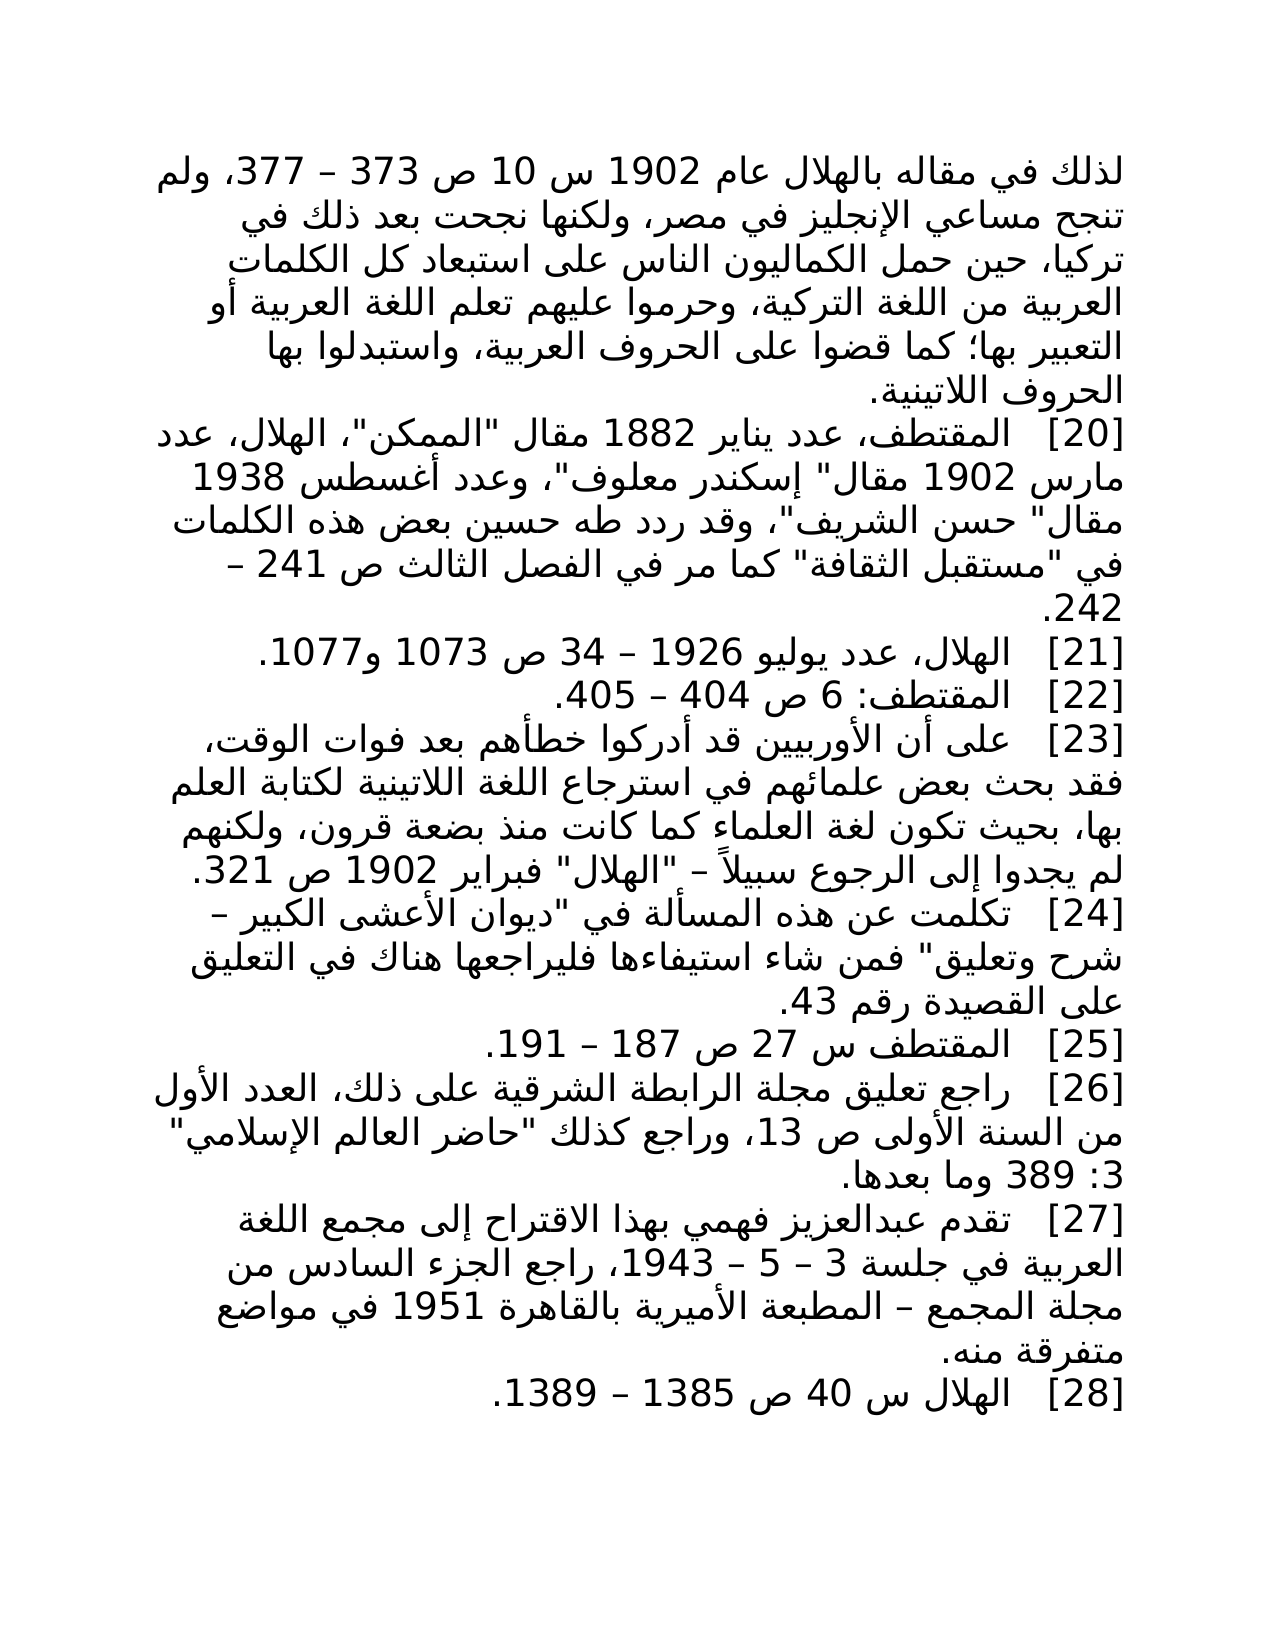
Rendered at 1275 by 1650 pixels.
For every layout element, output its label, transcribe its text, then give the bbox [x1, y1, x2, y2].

text [28] الهلال س 40 ص 1385 – 1389. [150, 1372, 1125, 1416]
text [26] راجع تعليق مجلة الرابطة الشرقية على ذلك، العدد الأول من السنة الأولى ص 13، وراجع كذلك "حاضر العالم الإسلامي" 3: 389 وما بعدها. [150, 1067, 1125, 1197]
text [22] المقتطف: 6 ص 404 – 405. [150, 674, 1125, 717]
text [25] المقتطف س 27 ص 187 – 191. [150, 1023, 1125, 1067]
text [150, 150, 1125, 412]
text [21] الهلال، عدد يوليو 1926 – 34 ص 1073 و1077. [150, 630, 1125, 674]
text [27] تقدم عبدالعزيز فهمي بهذا الاقتراح إلى مجمع اللغة العربية في جلسة 3 – 5 – 1943، راجع الجزء السادس من مجلة المجمع – المطبعة الأميرية بالقاهرة 1951 في مواضع متفرقة منه. [150, 1197, 1125, 1372]
text [24] تكلمت عن هذه المسألة في "ديوان الأعشى الكبير – شرح وتعليق" فمن شاء استيفاءها فليراجعها هناك في التعليق على القصيدة رقم 43. [150, 892, 1125, 1023]
text [23] على أن الأوربيين قد أدركوا خطأهم بعد فوات الوقت، فقد بحث بعض علمائهم في استرجاع اللغة اللاتينية لكتابة العلم بها، بحيث تكون لغة العلماء كما كانت منذ بضعة قرون، ولكنهم لم يجدوا إلى الرجوع سبيلاً – "الهلال" فبراير 1902 ص 321. [150, 717, 1125, 892]
text [20] المقتطف، عدد يناير 1882 مقال "الممكن"، الهلال، عدد مارس 1902 مقال" إسكندر معلوف"، وعدد أغسطس 1938 مقال" حسن الشريف"، وقد ردد طه حسين بعض هذه الكلمات في "مستقبل الثقافة" كما مر في الفصل الثالث ص 241 – 242. [150, 412, 1125, 630]
